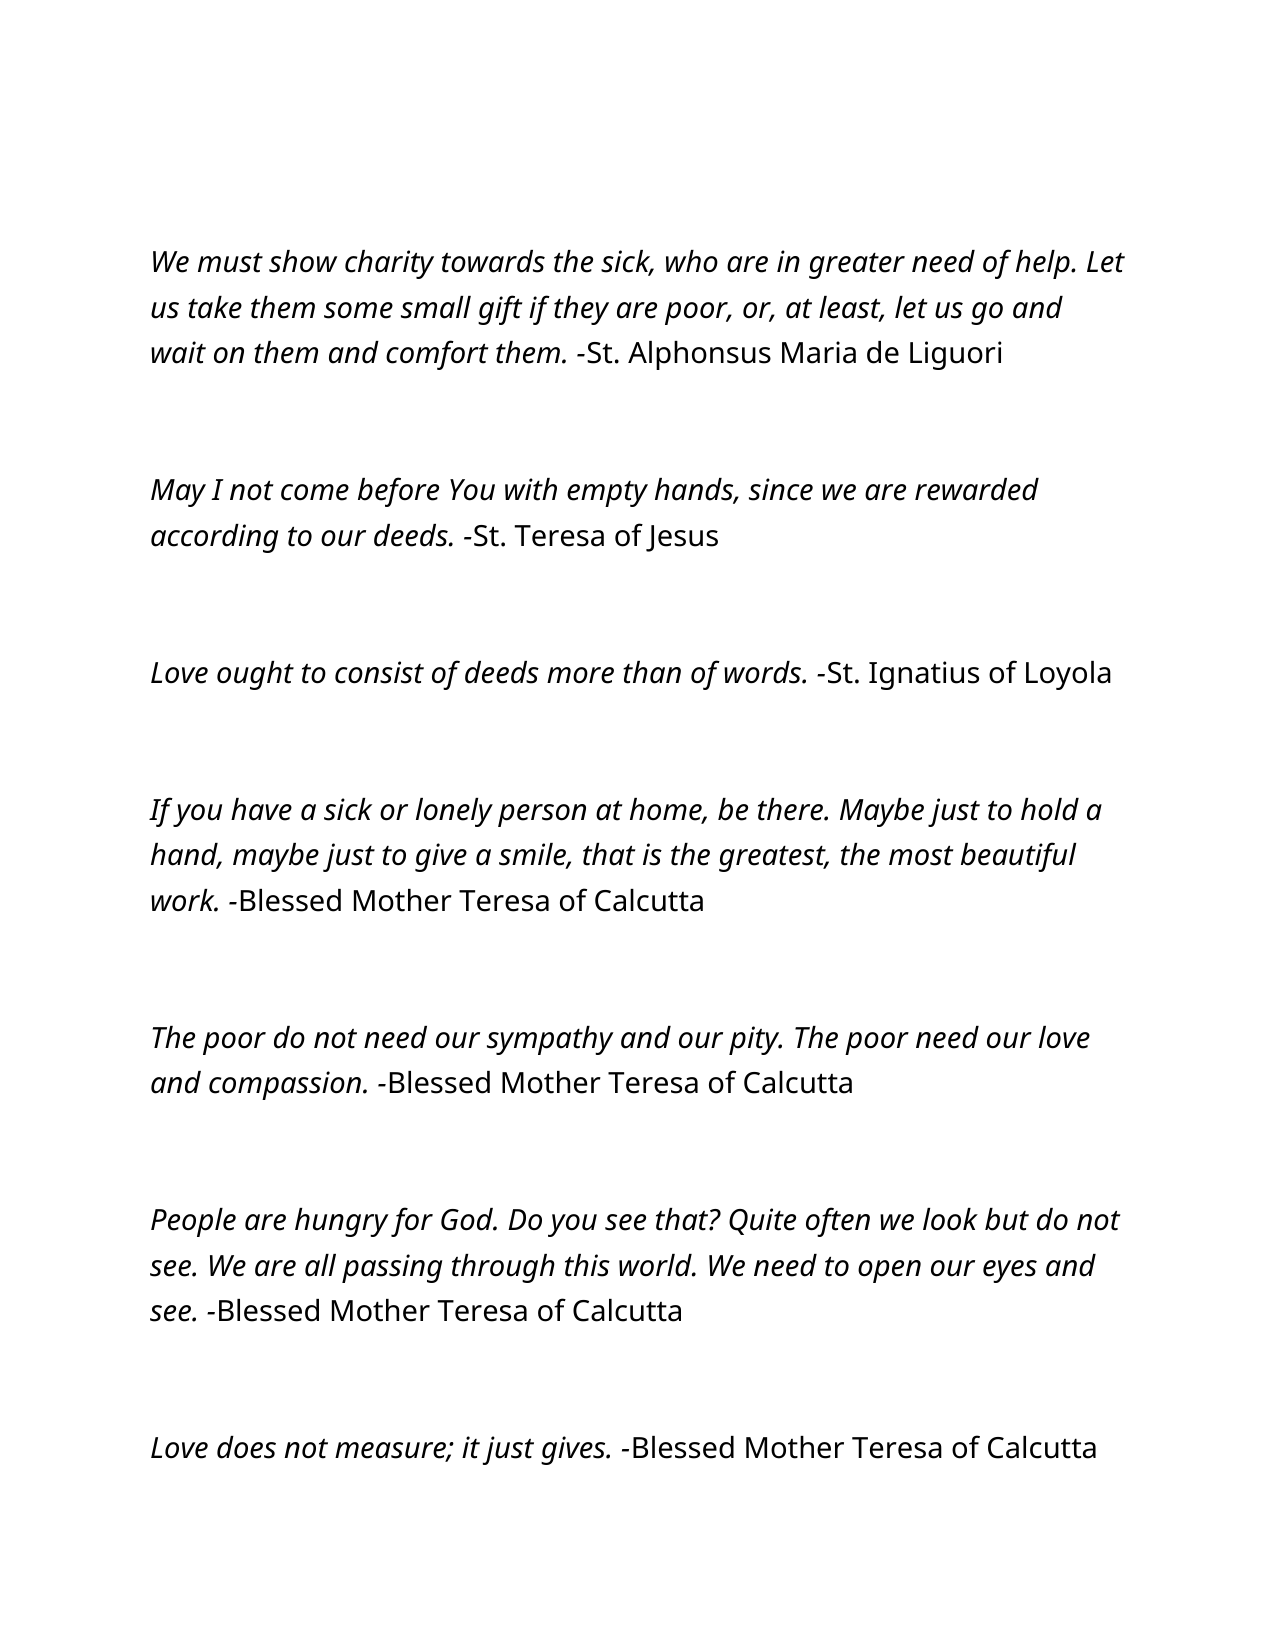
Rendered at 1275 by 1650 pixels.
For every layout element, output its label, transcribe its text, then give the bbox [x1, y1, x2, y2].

text May I not come before You with empty hands, since we are rewarded according to our deeds. -St. Teresa of Jesus [150, 469, 1125, 555]
text People are hungry for God. Do you see that? Quite often we look but do not see. We are all passing through this world. We need to open our eyes and see. -Blessed Mother Teresa of Calcutta [150, 1199, 1125, 1330]
text The poor do not need our sympathy and our pity. The poor need our love and compassion. -Blessed Mother Teresa of Calcutta [150, 1017, 1125, 1102]
text If you have a sick or lonely person at home, be there. Maybe just to hold a hand, maybe just to give a smile, that is the greatest, the most beautiful work. -Blessed Mother Teresa of Calcutta [150, 789, 1125, 920]
text Love ought to consist of deeds more than of words. -St. Ignatius of Loyola [150, 652, 1125, 692]
text We must show charity towards the sick, who are in greater need of help. Let us take them some small gift if they are poor, or, at least, let us go and wait on them and comfort them. -St. Alphonsus Maria de Liguori [150, 241, 1125, 372]
text Love does not measure; it just gives. -Blessed Mother Teresa of Calcutta [150, 1427, 1125, 1467]
